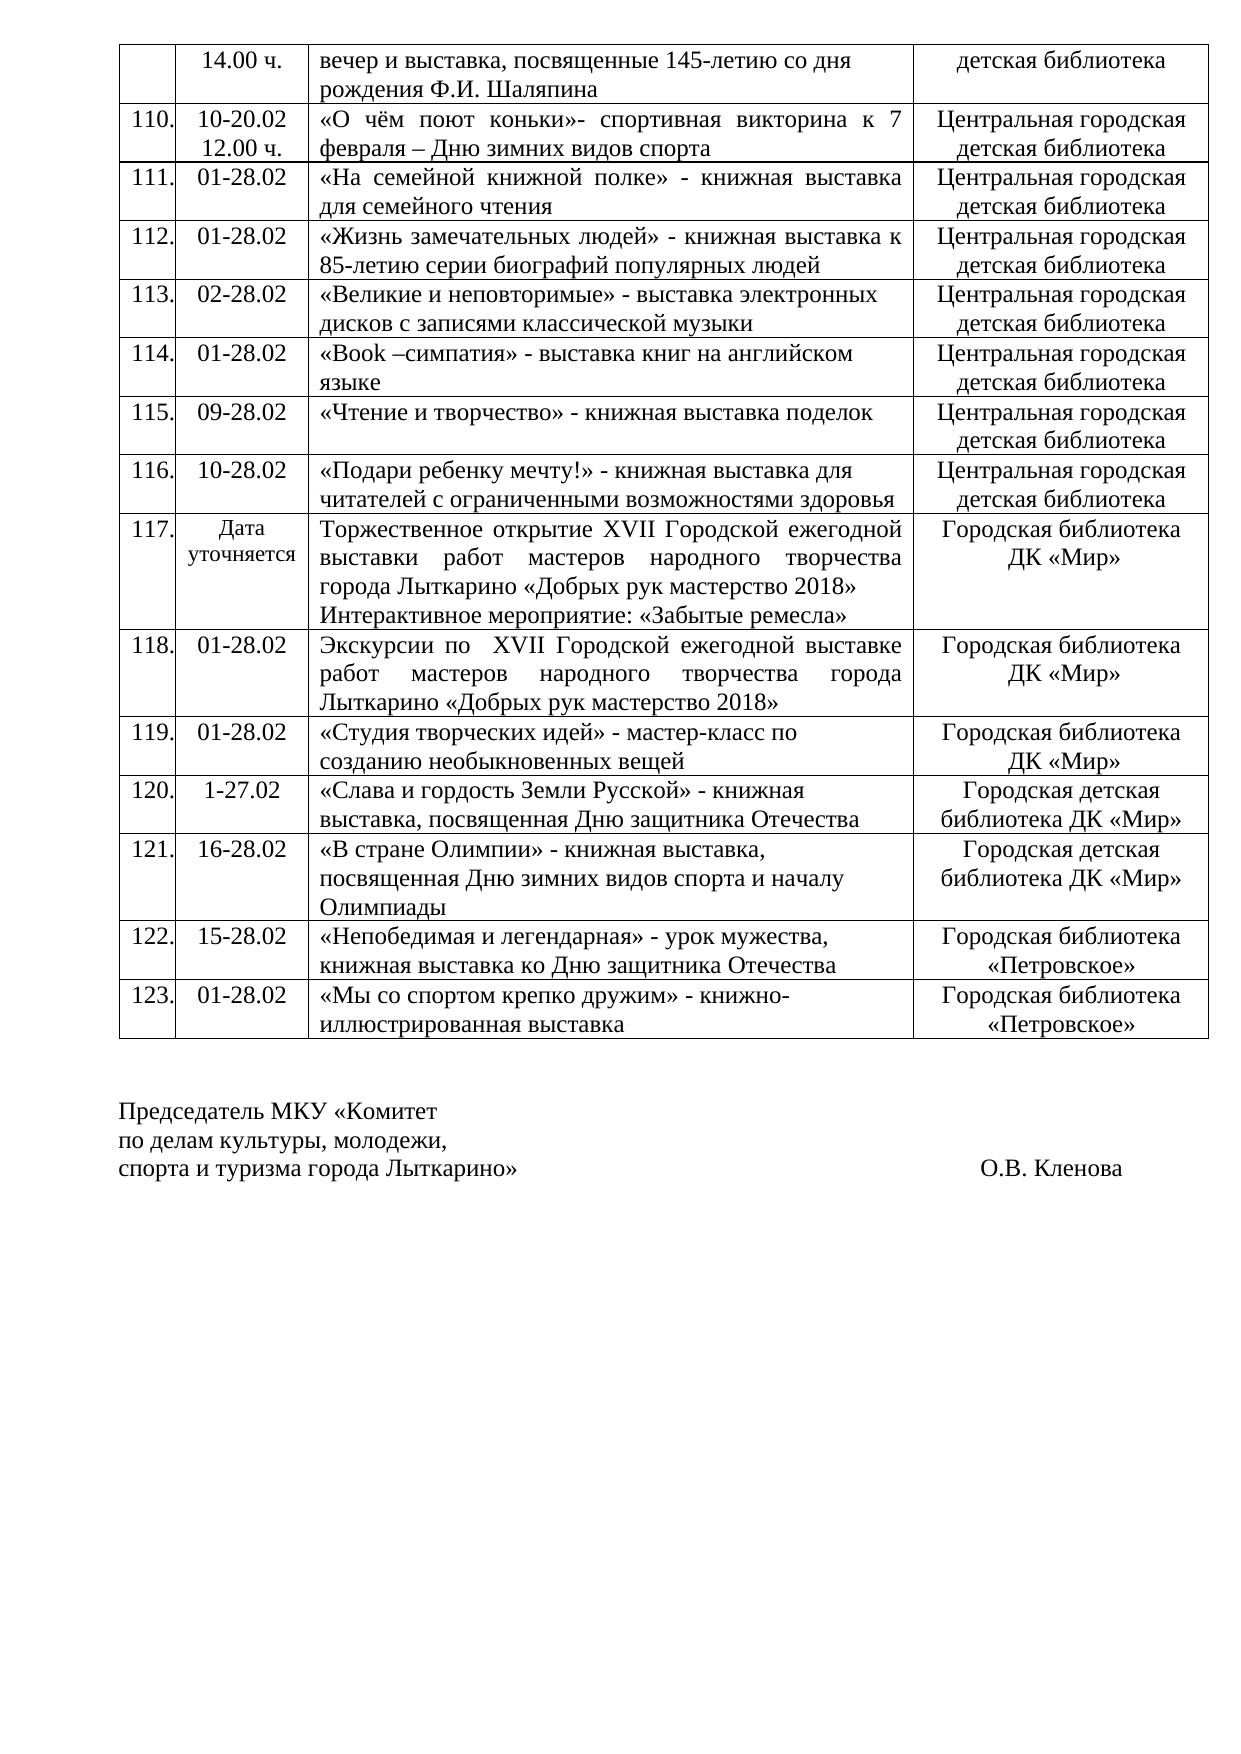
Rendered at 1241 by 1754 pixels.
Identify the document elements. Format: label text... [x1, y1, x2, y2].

table_cell [120, 455, 175, 513]
table_cell 20-28.02 14.00 ч. [176, 45, 308, 103]
table_cell 01-28.02 [176, 338, 308, 396]
table_cell [120, 776, 175, 833]
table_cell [914, 45, 1208, 103]
table_cell [120, 514, 175, 629]
text по делам культуры, молодежи, [118, 1125, 1152, 1153]
table_cell Городская библиотека ДК «Мир» [914, 514, 1208, 629]
table_cell [120, 163, 175, 220]
table_cell 1-27.02 [176, 776, 308, 833]
table_cell Городская детская библиотека ДК «Мир» [914, 834, 1208, 920]
table_cell «О чём поют коньки»- спортивная викторина к 7 февраля – Дню зимних видов спорта [309, 104, 913, 161]
table_cell «Подари ребенку мечту!» - книжная выставка для читателей с ограниченными возможностями здоровья [309, 455, 913, 513]
table_cell Центральная городская детская библиотека [914, 280, 1208, 337]
table_cell Дата уточняется [176, 514, 308, 629]
table_cell Городская библиотека «Петровское» [914, 921, 1208, 979]
table_cell [120, 921, 175, 979]
table_cell [120, 45, 175, 103]
table_cell «Жизнь замечательных людей» - книжная выставка к 85-летию серии биографий популярных людей [309, 221, 913, 278]
table_cell [120, 717, 175, 774]
table_cell 10-28.02 [176, 455, 308, 513]
table_cell [120, 397, 175, 454]
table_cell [309, 45, 913, 103]
table_cell «Слава и гордость Земли Русской» - книжная выставка, посвященная Дню защитника Отечества [309, 776, 913, 833]
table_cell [914, 104, 1208, 161]
table_cell «Мы со спортом крепко дружим» - книжно-иллюстрированная выставка [309, 980, 913, 1037]
table_cell Городская библиотека ДК «Мир» [914, 630, 1208, 716]
table_cell [120, 280, 175, 337]
table_cell [120, 338, 175, 396]
table_cell 01-28.02 [176, 221, 308, 278]
table_cell [120, 221, 175, 278]
table_cell Городская библиотека ДК «Мир» [914, 717, 1208, 774]
table_cell Центральная городская детская библиотека [914, 397, 1208, 454]
table_cell 01-28.02 [176, 980, 308, 1037]
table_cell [914, 163, 1208, 220]
table_cell Экскурсии по XVII Городской ежегодной выставке работ мастеров народного творчества города Лыткарино «Добрых рук мастерство 2018» [309, 630, 913, 716]
table_cell «Непобедимая и легендарная» - урок мужества, книжная выставка ко Дню защитника Отечества [309, 921, 913, 979]
table_cell Торжественное открытие XVII Городской ежегодной выставки работ мастеров народного творчества города Лыткарино «Добрых рук мастерство 2018» Интерактивное мероприятие: «Забытые ремесла» [309, 514, 913, 629]
table_cell [120, 104, 175, 161]
table_cell 16-28.02 [176, 834, 308, 920]
text Председатель МКУ «Комитет [118, 1096, 1152, 1125]
table_cell 01-28.02 [176, 630, 308, 716]
table_cell Центральная городская детская библиотека [914, 455, 1208, 513]
table_cell «Великие и неповторимые» - выставка электронных дисков с записями классической музыки [309, 280, 913, 337]
table_cell Центральная городская детская библиотека [914, 221, 1208, 278]
table_cell «Book –симпатия» - выставка книг на английском языке [309, 338, 913, 396]
text спорта и туризма города Лыткарино» О.В. Кленова [118, 1153, 1152, 1182]
table_cell Городская библиотека «Петровское» [914, 980, 1208, 1037]
table_cell «На семейной книжной полке» - книжная выставка для семейного чтения [309, 163, 913, 220]
table_cell [120, 980, 175, 1037]
table_cell «Чтение и творчество» - книжная выставка поделок [309, 397, 913, 454]
table_cell 02-28.02 [176, 280, 308, 337]
table_cell 10-20.02 12.00 ч. [176, 104, 308, 161]
table_cell «Студия творческих идей» - мастер-класс по созданию необыкновенных вещей [309, 717, 913, 774]
table_cell 01-28.02 [176, 163, 308, 220]
table_cell Городская детская библиотека ДК «Мир» [914, 776, 1208, 833]
table_cell 01-28.02 [176, 717, 308, 774]
table_cell «В стране Олимпии» - книжная выставка, посвященная Дню зимних видов спорта и началу Олимпиады [309, 834, 913, 920]
table_cell [120, 834, 175, 920]
table_cell [120, 630, 175, 716]
table_cell 15-28.02 [176, 921, 308, 979]
table_cell 09-28.02 [176, 397, 308, 454]
table_cell Центральная городская детская библиотека [914, 338, 1208, 396]
